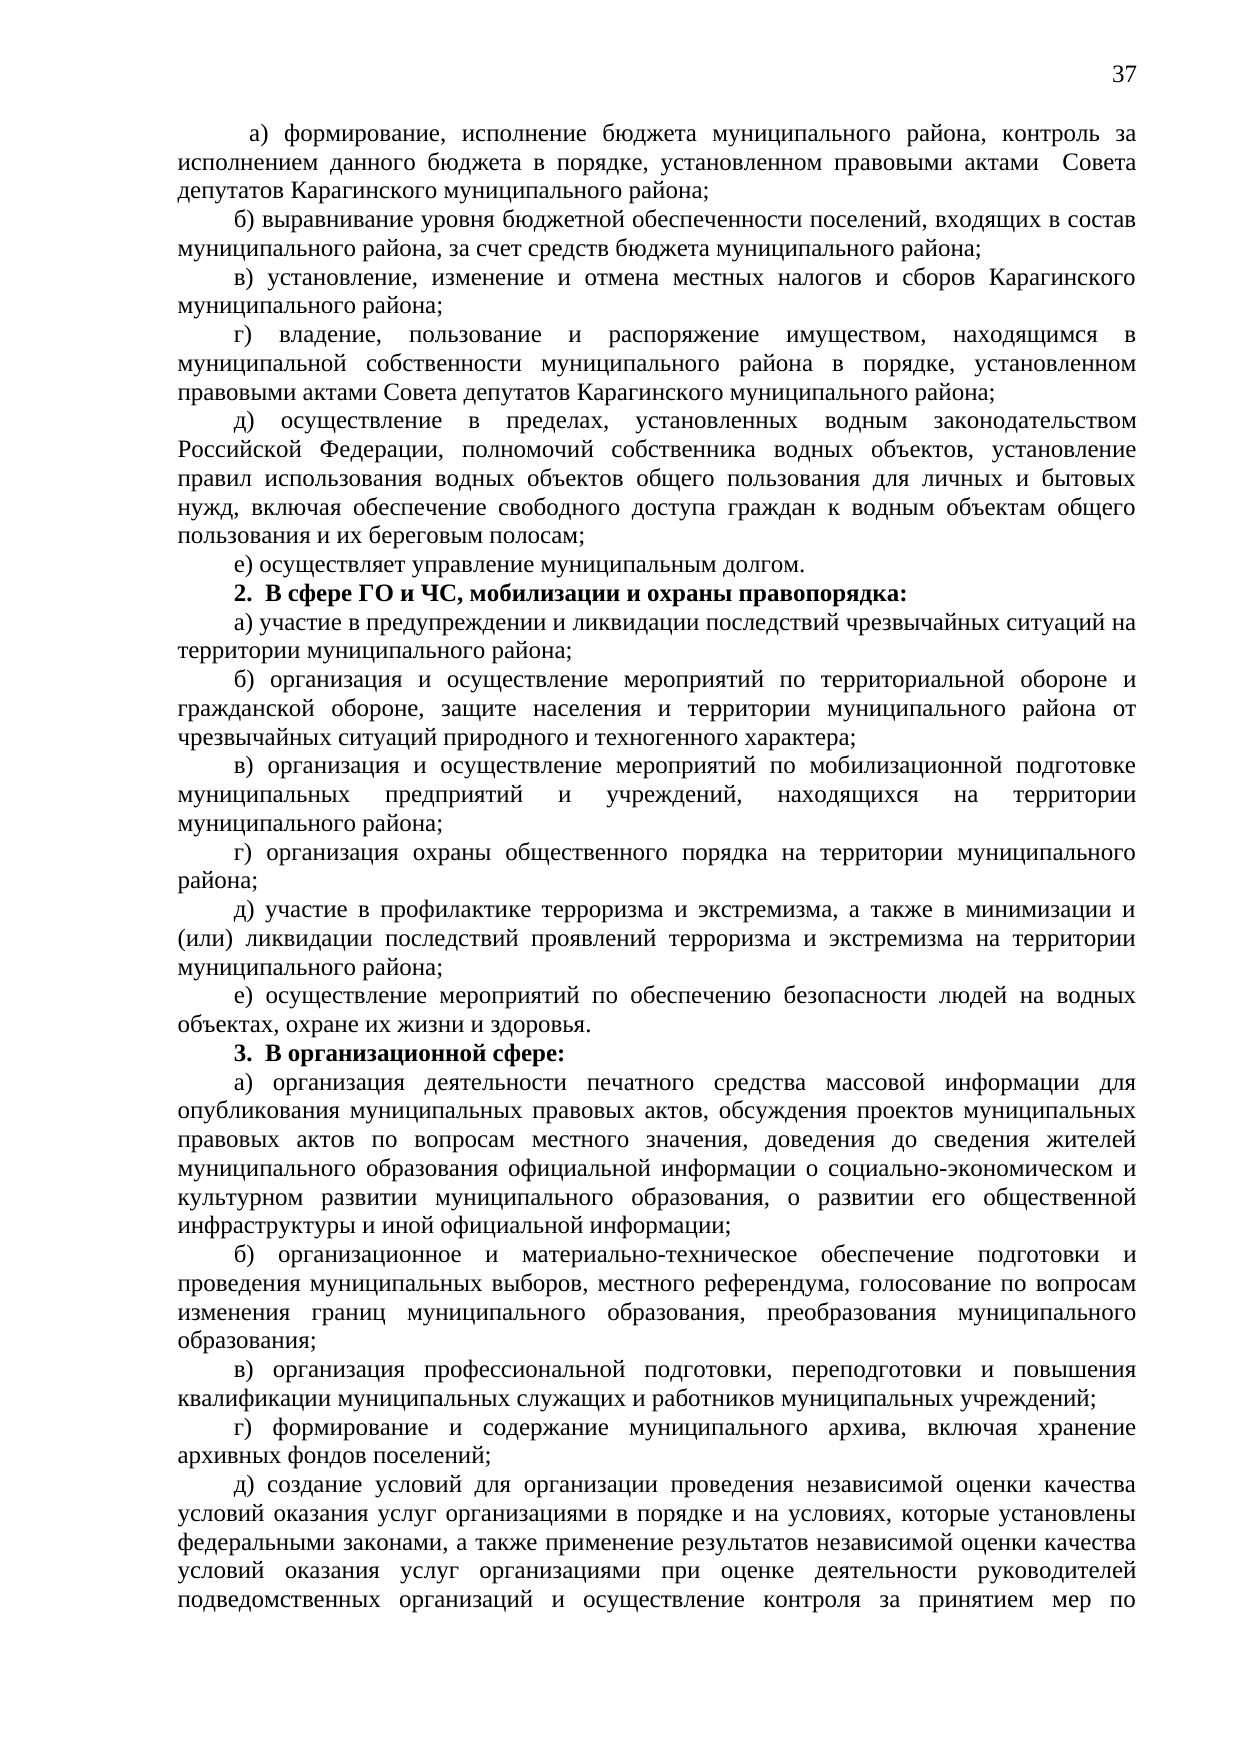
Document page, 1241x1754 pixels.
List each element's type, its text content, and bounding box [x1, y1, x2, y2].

text в) организация профессиональной подготовки, переподготовки и повышения квалификации муниципальных служащих и работников муниципальных учреждений; [177, 1354, 1137, 1412]
text е) осуществляет управление муниципальным долгом. [177, 549, 1137, 578]
text а) участие в предупреждении и ликвидации последствий чрезвычайных ситуаций на территории муниципального района; [177, 607, 1137, 664]
text г) владение, пользование и распоряжение имуществом, находящимся в муниципальной собственности муниципального района в порядке, установленном правовыми актами Совета депутатов Карагинского муниципального района; [177, 319, 1137, 406]
text 2. В сфере ГО и ЧС, мобилизации и охраны правопорядка: [177, 578, 1137, 607]
text б) организация и осуществление мероприятий по территориальной обороне и гражданской обороне, защите населения и территории муниципального района от чрезвычайных ситуаций природного и техногенного характера; [177, 664, 1137, 751]
text в) организация и осуществление мероприятий по мобилизационной подготовке муниципальных предприятий и учреждений, находящихся на территории муниципального района; [177, 751, 1137, 837]
text е) осуществление мероприятий по обеспечению безопасности людей на водных объектах, охране их жизни и здоровья. [177, 981, 1137, 1038]
text б) организационное и материально-техническое обеспечение подготовки и проведения муниципальных выборов, местного референдума, голосование по вопросам изменения границ муниципального образования, преобразования муниципального образования; [177, 1239, 1137, 1354]
text г) формирование и содержание муниципального архива, включая хранение архивных фондов поселений; [177, 1412, 1137, 1469]
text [177, 1469, 1137, 1613]
text а) формирование, исполнение бюджета муниципального района, контроль за исполнением данного бюджета в порядке, установленном правовыми актами Совета депутатов Карагинского муниципального района; [177, 118, 1137, 204]
text а) организация деятельности печатного средства массовой информации для опубликования муниципальных правовых актов, обсуждения проектов муниципальных правовых актов по вопросам местного значения, доведения до сведения жителей муниципального образования официальной информации о социально-экономическом и культурном развитии муниципального образования, о развитии его общественной инфраструктуры и иной официальной информации; [177, 1067, 1137, 1239]
text д) осуществление в пределах, установленных водным законодательством Российской Федерации, полномочий собственника водных объектов, установление правил использования водных объектов общего пользования для личных и бытовых нужд, включая обеспечение свободного доступа граждан к водным объектам общего пользования и их береговым полосам; [177, 406, 1137, 549]
text в) установление, изменение и отмена местных налогов и сборов Карагинского муниципального района; [177, 262, 1137, 319]
text д) участие в профилактике терроризма и экстремизма, а также в минимизации и (или) ликвидации последствий проявлений терроризма и экстремизма на территории муниципального района; [177, 894, 1137, 981]
text 3. В организационной сфере: [177, 1038, 1137, 1067]
text б) выравнивание уровня бюджетной обеспеченности поселений, входящих в состав муниципального района, за счет средств бюджета муниципального района; [177, 204, 1137, 262]
text г) организация охраны общественного порядка на территории муниципального района; [177, 837, 1137, 894]
